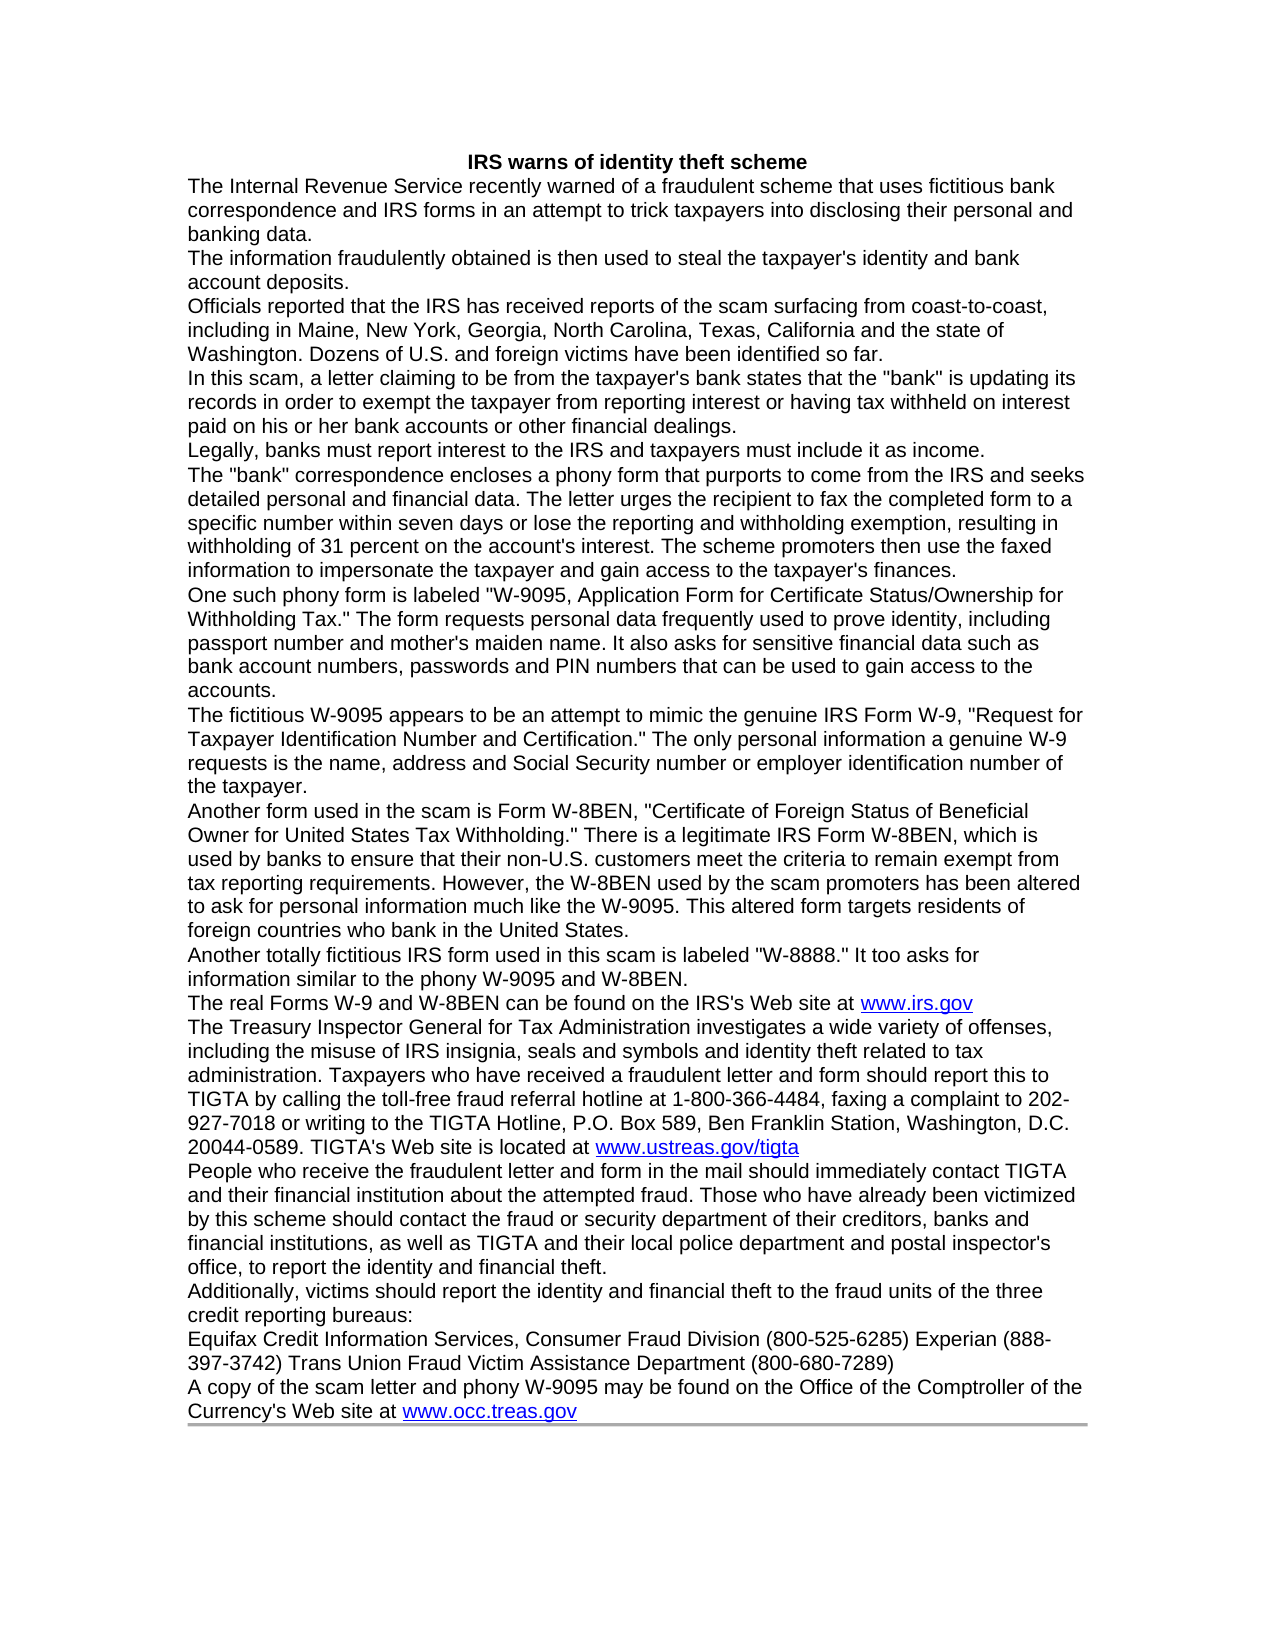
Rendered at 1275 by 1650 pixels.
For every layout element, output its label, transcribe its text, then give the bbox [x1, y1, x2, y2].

text A copy of the scam letter and phony W-9095 may be found on the Office of the Comptroller of the Currency's Web site at www.occ.treas.gov [187, 1375, 1087, 1423]
text The Treasury Inspector General for Tax Administration investigates a wide variety of offenses, including the misuse of IRS insignia, seals and symbols and identity theft related to tax administration. Taxpayers who have received a fraudulent letter and form should report this to TIGTA by calling the toll-free fraud referral hotline at 1-800-366-4484, faxing a complaint to 202-927-7018 or writing to the TIGTA Hotline, P.O. Box 589, Ben Franklin Station, Washington, D.C. 20044-0589. TIGTA's Web site is located at www.ustreas.gov/tigta [187, 1015, 1087, 1158]
text The "bank" correspondence encloses a phony form that purports to come from the IRS and seeks detailed personal and financial data. The letter urges the recipient to fax the completed form to a specific number within seven days or lose the reporting and withholding exemption, resulting in withholding of 31 percent on the account's interest. The scheme promoters then use the faxed information to impersonate the taxpayer and gain access to the taxpayer's finances. [187, 462, 1087, 582]
text The information fraudulently obtained is then used to steal the taxpayer's identity and bank account deposits. [187, 246, 1087, 294]
text Officials reported that the IRS has received reports of the scam surfacing from coast-to-coast, including in Maine, New York, Georgia, North Carolina, Texas, California and the state of Washington. Dozens of U.S. and foreign victims have been identified so far. [187, 294, 1087, 366]
text IRS warns of identity theft scheme [187, 150, 1087, 174]
text In this scam, a letter claiming to be from the taxpayer's bank states that the "bank" is updating its records in order to exempt the taxpayer from reporting interest or having tax withheld on interest paid on his or her bank accounts or other financial dealings. [187, 366, 1087, 438]
text Legally, banks must report interest to the IRS and taxpayers must include it as income. [187, 438, 1087, 462]
text One such phony form is labeled "W-9095, Application Form for Certificate Status/Ownership for Withholding Tax." The form requests personal data frequently used to prove identity, including passport number and mother's maiden name. It also asks for sensitive financial data such as bank account numbers, passwords and PIN numbers that can be used to gain access to the accounts. [187, 582, 1087, 702]
text Equifax Credit Information Services, Consumer Fraud Division (800-525-6285) Experian (888-397-3742) Trans Union Fraud Victim Assistance Department (800-680-7289) [187, 1327, 1087, 1375]
text The fictitious W-9095 appears to be an attempt to mimic the genuine IRS Form W-9, "Request for Taxpayer Identification Number and Certification." The only personal information a genuine W-9 requests is the name, address and Social Security number or employer identification number of the taxpayer. [187, 702, 1087, 798]
text Additionally, victims should report the identity and financial theft to the fraud units of the three credit reporting bureaus: [187, 1279, 1087, 1327]
text The Internal Revenue Service recently warned of a fraudulent scheme that uses fictitious bank correspondence and IRS forms in an attempt to trick taxpayers into disclosing their personal and banking data. [187, 174, 1087, 246]
text The real Forms W-9 and W-8BEN can be found on the IRS's Web site at www.irs.gov [187, 991, 1087, 1014]
text People who receive the fraudulent letter and form in the mail should immediately contact TIGTA and their financial institution about the attempted fraud. Those who have already been victimized by this scheme should contact the fraud or security department of their creditors, banks and financial institutions, as well as TIGTA and their local police department and postal inspector's office, to report the identity and financial theft. [187, 1159, 1087, 1278]
text Another totally fictitious IRS form used in this scam is labeled "W-8888." It too asks for information similar to the phony W-9095 and W-8BEN. [187, 942, 1087, 990]
text Another form used in the scam is Form W-8BEN, "Certificate of Foreign Status of Beneficial Owner for United States Tax Withholding." There is a legitimate IRS Form W-8BEN, which is used by banks to ensure that their non-U.S. customers meet the criteria to remain exempt from tax reporting requirements. However, the W-8BEN used by the scam promoters has been altered to ask for personal information much like the W-9095. This altered form targets residents of foreign countries who bank in the United States. [187, 798, 1087, 942]
